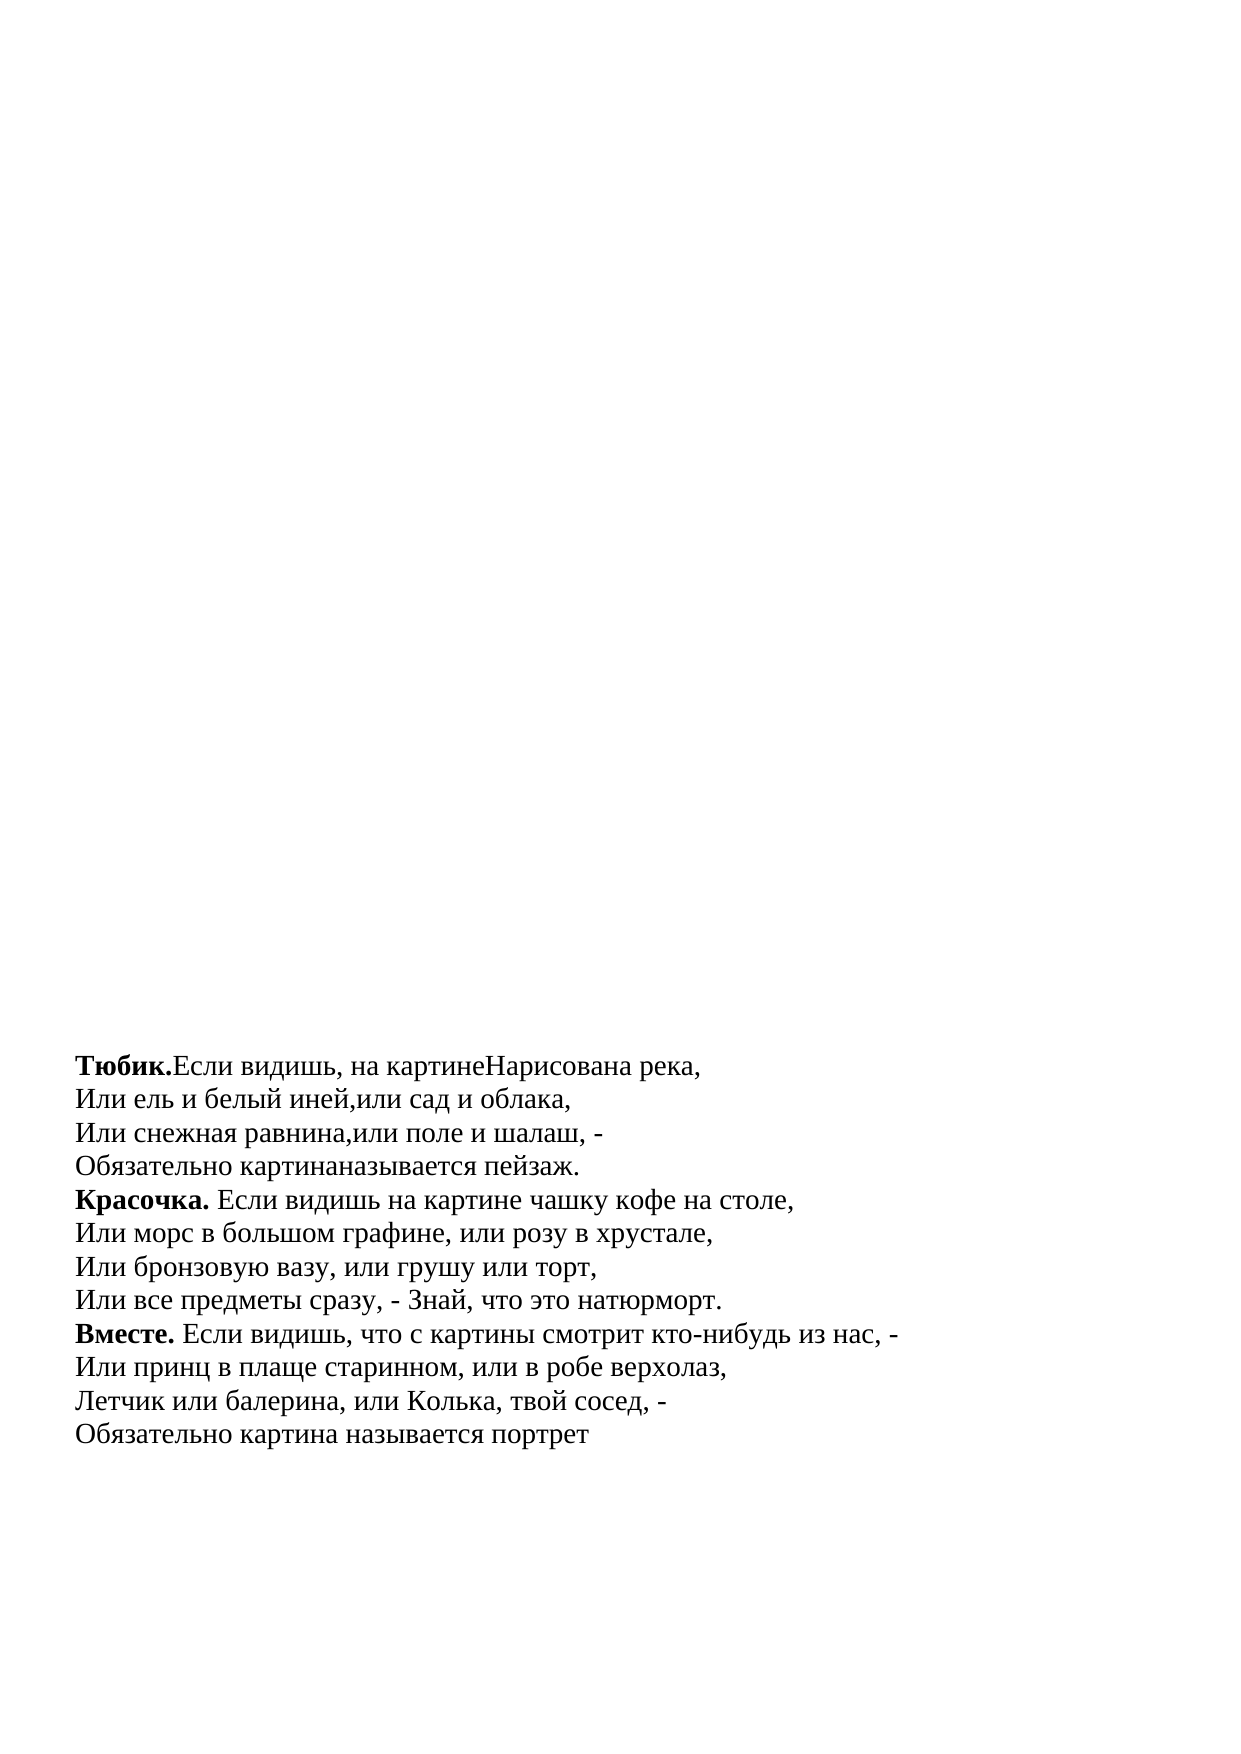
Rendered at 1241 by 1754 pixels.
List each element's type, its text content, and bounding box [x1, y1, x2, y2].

text Или все предметы сразу, - Знай, что это натюрморт. [75, 1282, 1165, 1316]
text Или морс в большом графине, или розу в хрустале, [75, 1215, 1165, 1249]
text Обязательно картинаназывается пейзаж. [75, 1148, 1165, 1182]
text Красочка. Если видишь на картине чашку кофе на столе, [75, 1182, 1165, 1215]
text Вместе. Если видишь, что с картины смотрит кто-нибудь из нас, - [75, 1316, 1165, 1349]
text Летчик или балерина, или Колька, твой сосед, - [75, 1383, 1165, 1417]
text Или ель и белый иней,или сад и облака, [75, 1081, 1165, 1115]
text Или бронзовую вазу, или грушу или торт, [75, 1249, 1165, 1282]
text Обязательно картина называется портрет [75, 1417, 1165, 1450]
text Или принц в плаще старинном, или в робе верхолаз, [75, 1349, 1165, 1383]
text Тюбик.Если видишь, на картинеНарисована река, [75, 1048, 1165, 1081]
text Или снежная равнина,или поле и шалаш, - [75, 1115, 1165, 1148]
